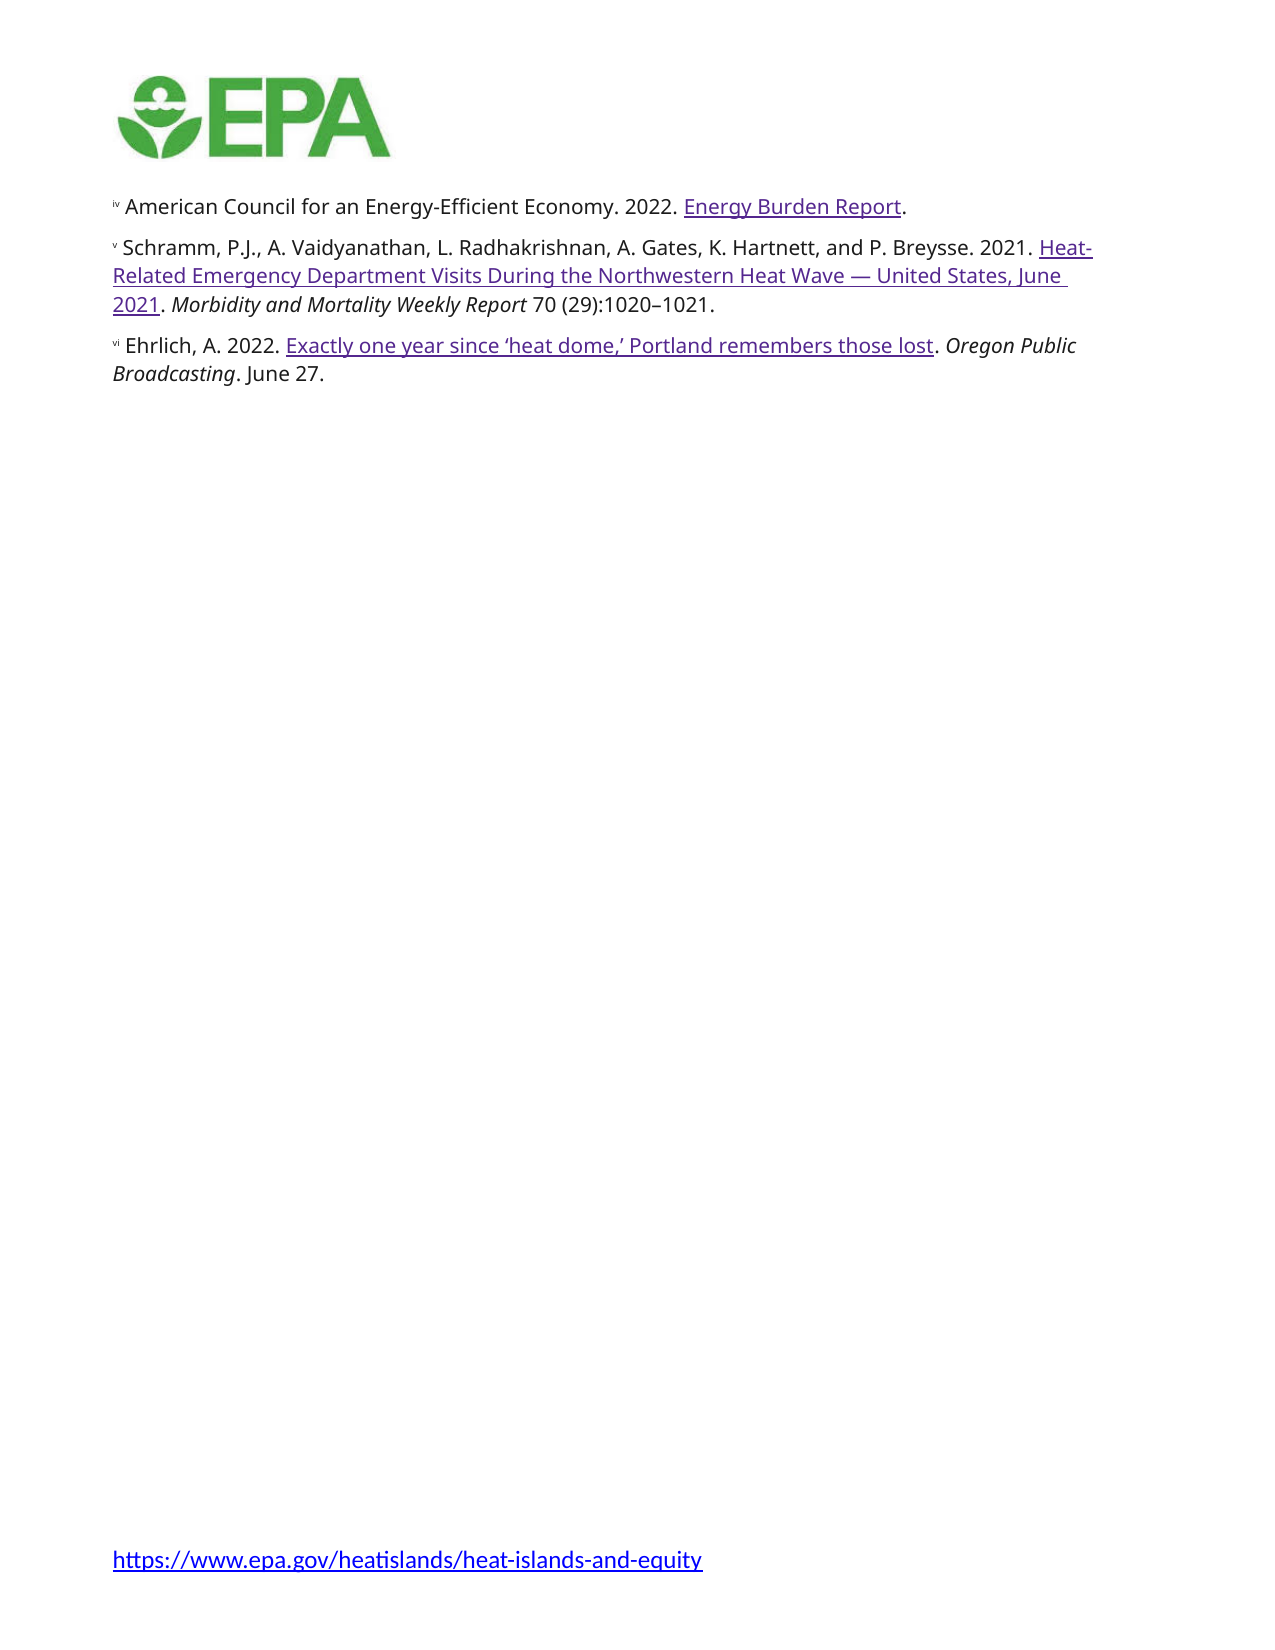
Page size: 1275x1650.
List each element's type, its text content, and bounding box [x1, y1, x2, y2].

picture [112, 75, 397, 162]
text iv American Council for an Energy-Efficient Economy. 2022. Energy Burden Report. [112, 192, 1162, 221]
text vi Ehrlich, A. 2022. Exactly one year since ‘heat dome,’ Portland remembers those lost. Oregon Public Broadcasting. June 27. [112, 331, 1162, 388]
text v Schramm, P.J., A. Vaidyanathan, L. Radhakrishnan, A. Gates, K. Hartnett, and P. Breysse. 2021. Heat-Related Emergency Department Visits During the Northwestern Heat Wave — United States, June 2021. Morbidity and Mortality Weekly Report 70 (29):1020–1021. [112, 233, 1162, 318]
